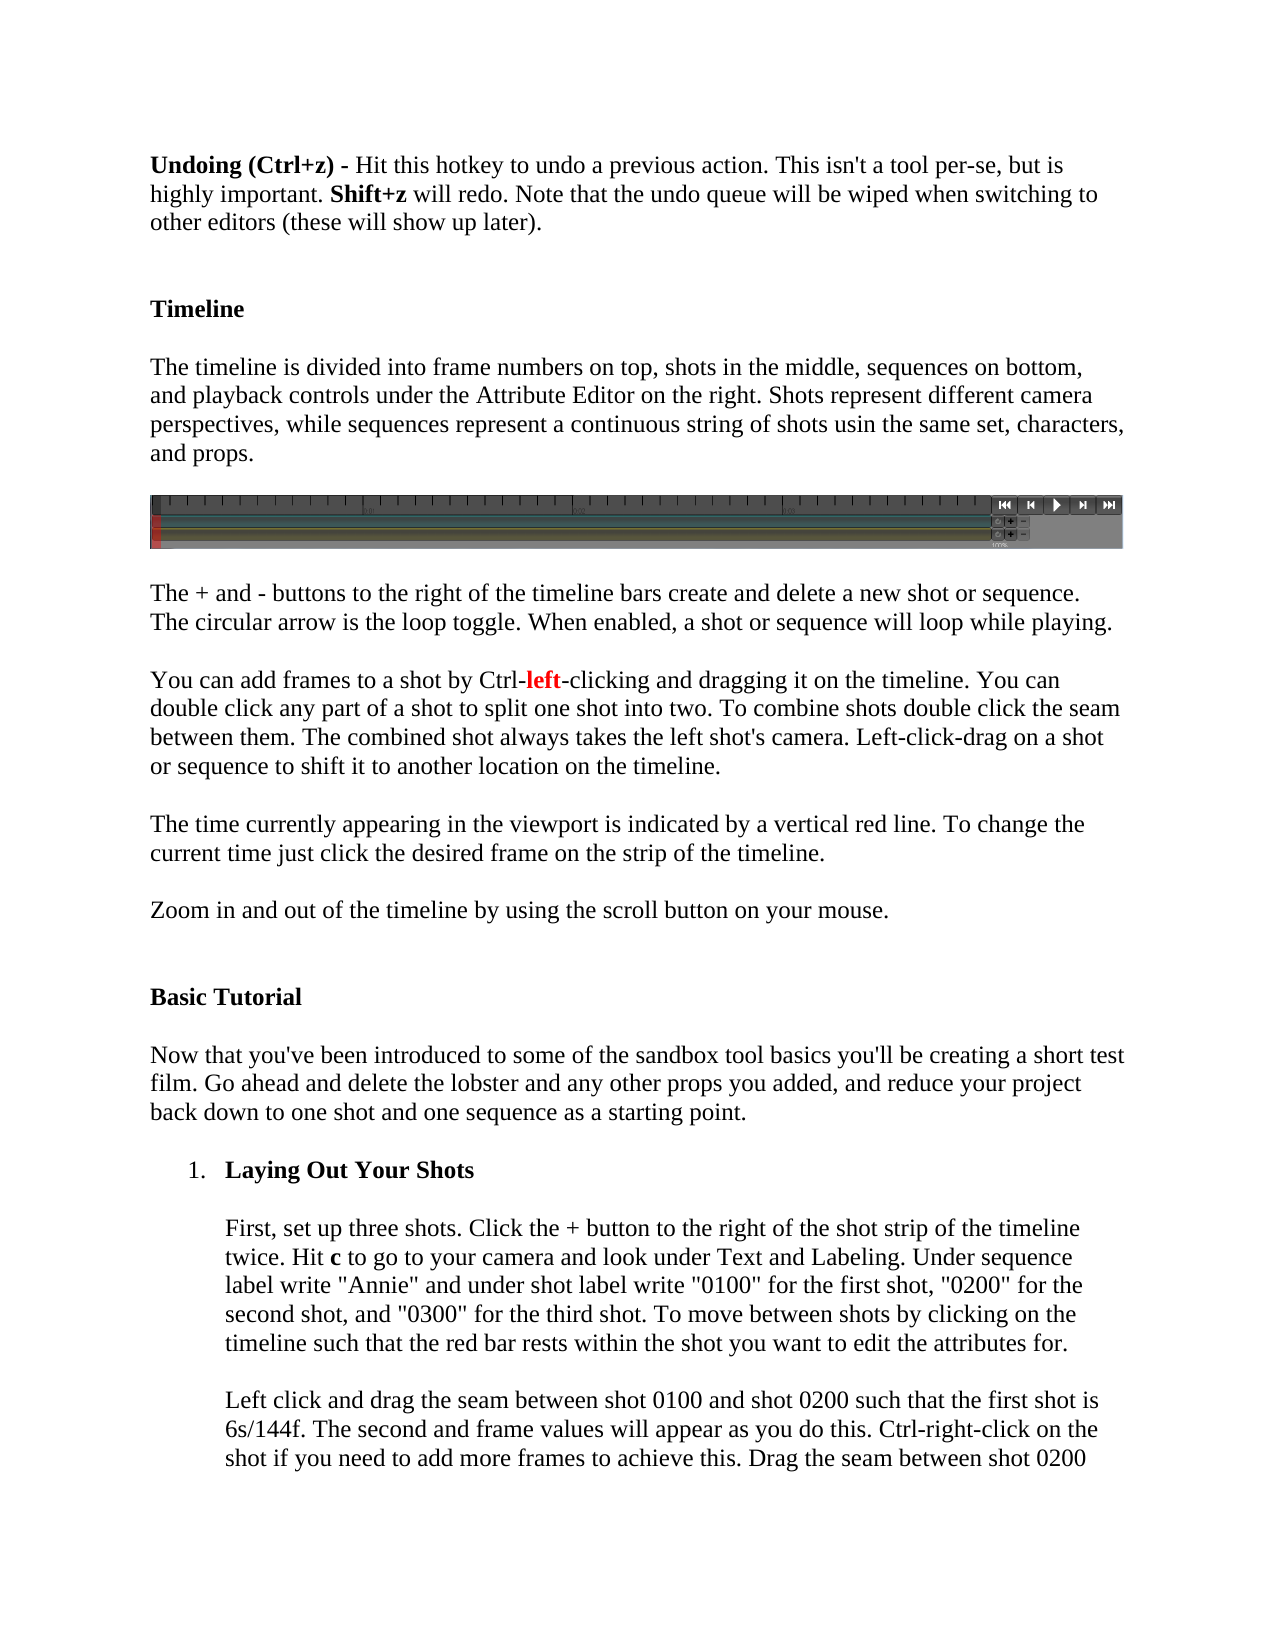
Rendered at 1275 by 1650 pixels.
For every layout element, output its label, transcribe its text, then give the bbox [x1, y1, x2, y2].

text The + and - buttons to the right of the timeline bars create and delete a new shot or sequence. The circular arrow is the loop toggle. When enabled, a shot or sequence will loop while playing. [150, 578, 1125, 636]
picture [150, 495, 1124, 549]
text The time currently appearing in the viewport is indicated by a vertical red line. To change the current time just click the desired frame on the strip of the timeline. [150, 809, 1125, 866]
text You can add frames to a shot by Ctrl-left-clicking and dragging it on the timeline. You can double click any part of a shot to split one shot into two. To combine shots double click the seam between them. The combined shot always takes the left shot's camera. Left-click-drag on a shot or sequence to shift it to another location on the timeline. [150, 665, 1125, 780]
text Zoom in and out of the timeline by using the scroll button on your mouse. Basic Tutorial [150, 896, 1125, 1011]
text Now that you've been introduced to some of the sandbox tool basics you'll be creating a short test film. Go ahead and delete the lobster and any other props you added, and reduce your project back down to one shot and one sequence as a starting point. [150, 1040, 1125, 1126]
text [225, 1213, 1125, 1472]
text The timeline is divided into frame numbers on top, shots in the middle, sequences on bottom, and playback controls under the Attribute Editor on the right. Shots represent different camera perspectives, while sequences represent a continuous string of shots usin the same set, characters, and props. [150, 352, 1125, 467]
text Undoing (Ctrl+z) - Hit this hotkey to undo a previous action. This isn't a tool per-se, but is highly important. Shift+z will redo. Note that the undo queue will be wiped when switching to other editors (these will show up later). Timeline [150, 150, 1125, 322]
list Laying Out Your Shots [187, 1155, 1125, 1184]
